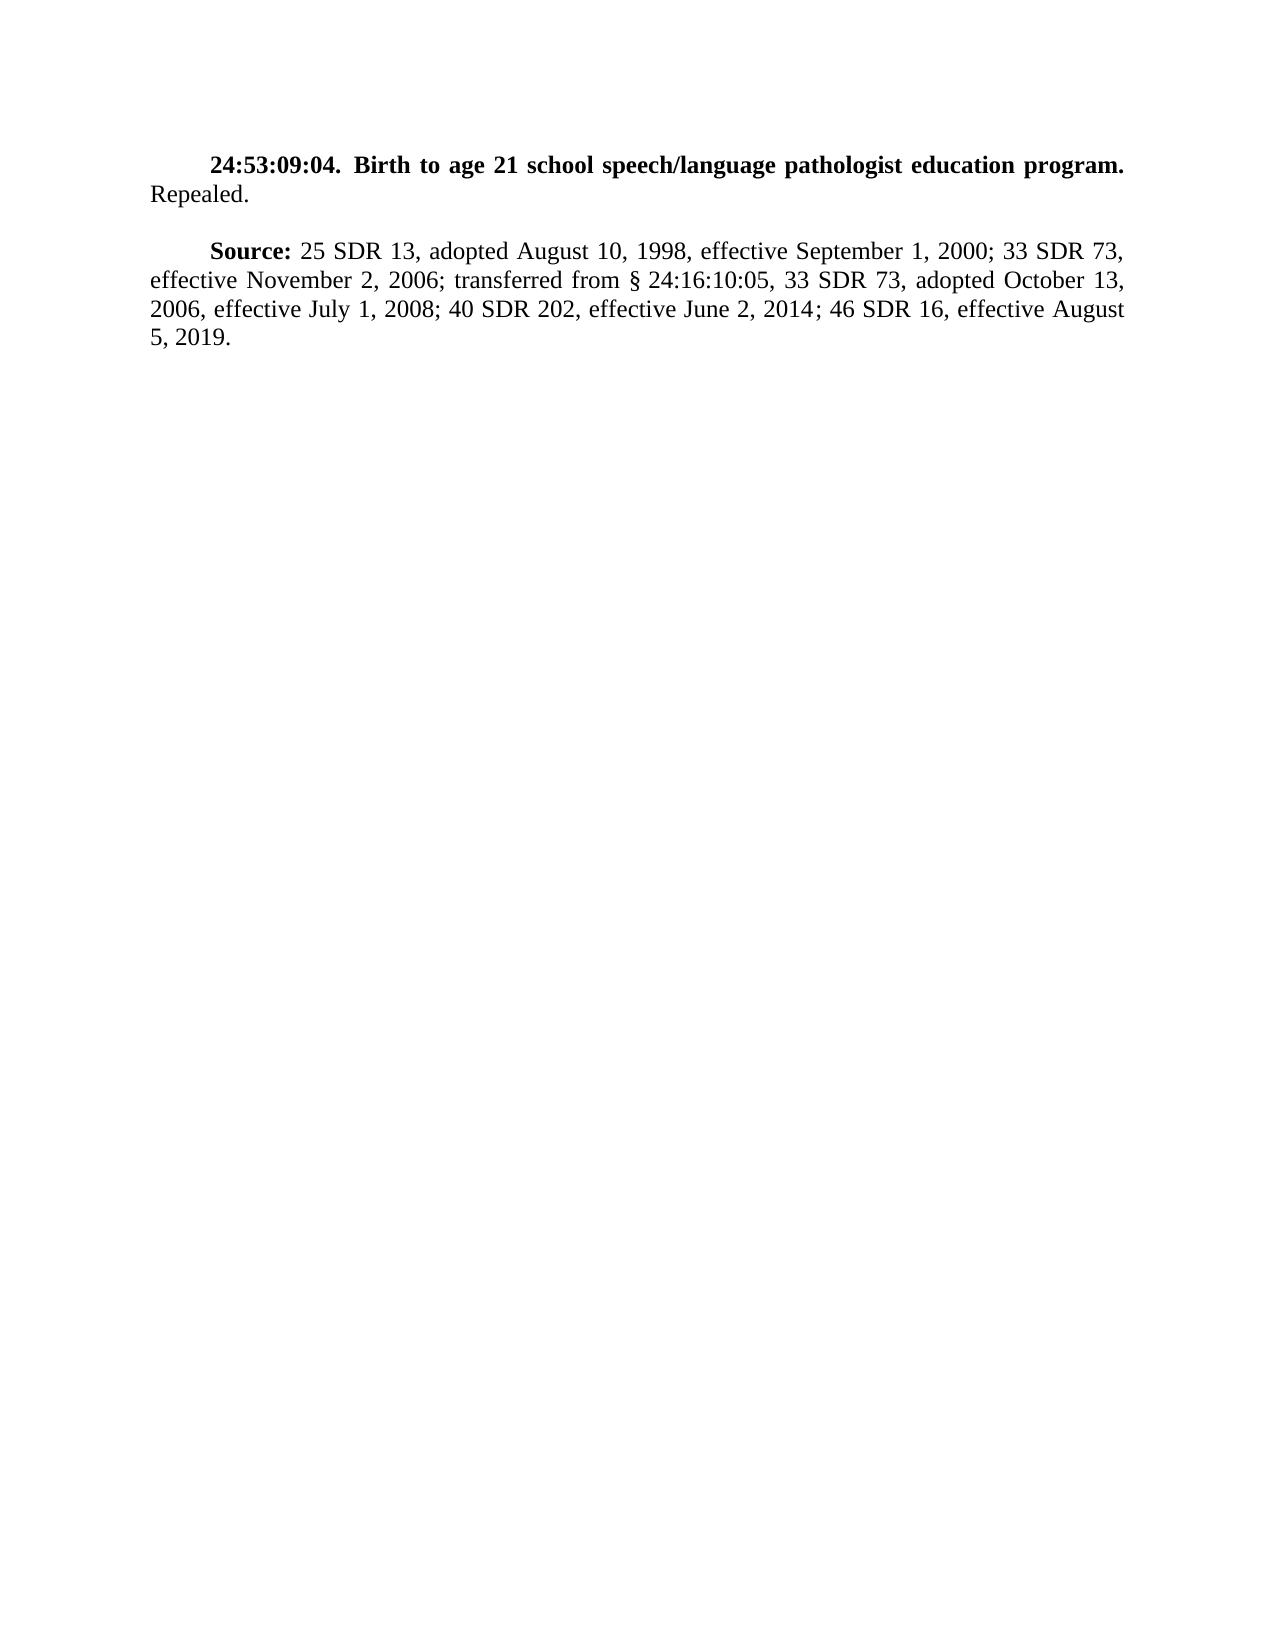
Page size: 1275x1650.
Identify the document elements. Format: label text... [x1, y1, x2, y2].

text Source: 25 SDR 13, adopted August 10, 1998, effective September 1, 2000; 33 SDR 73, effective November 2, 2006; transferred from § 24:16:10:05, 33 SDR 73, adopted October 13, 2006, effective July 1, 2008; 40 SDR 202, effective June 2, 2014; 46 SDR 16, effective August 5, 2019. [150, 236, 1125, 351]
text 24:53:09:04. Birth to age 21 school speech/language pathologist education program. Repealed. [150, 150, 1125, 207]
